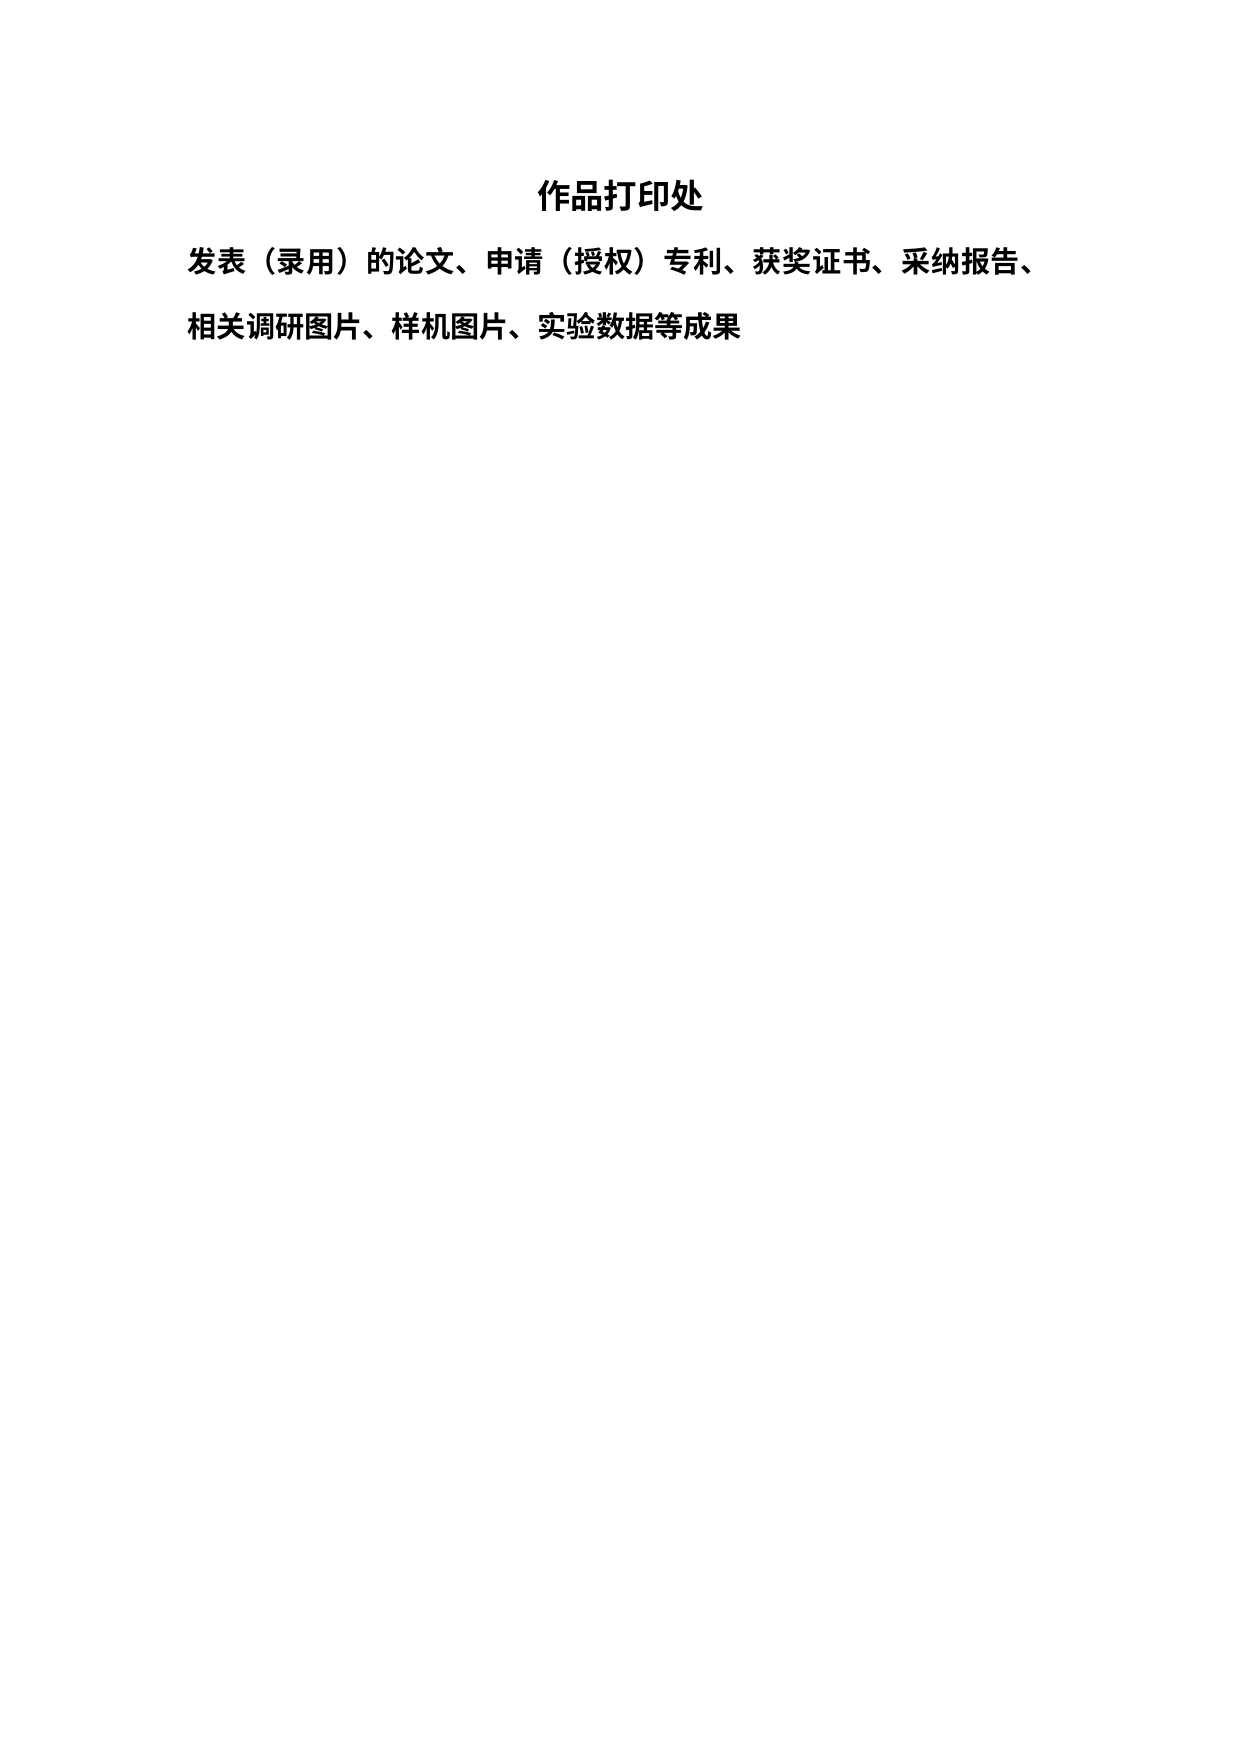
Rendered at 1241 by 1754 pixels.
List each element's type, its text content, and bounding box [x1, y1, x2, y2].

text 发表（录用）的论文、申请（授权）专利、获奖证书、采纳报告、相关调研图片、样机图片、实验数据等成果 [187, 227, 1053, 357]
text 作品打印处 [187, 162, 1053, 227]
